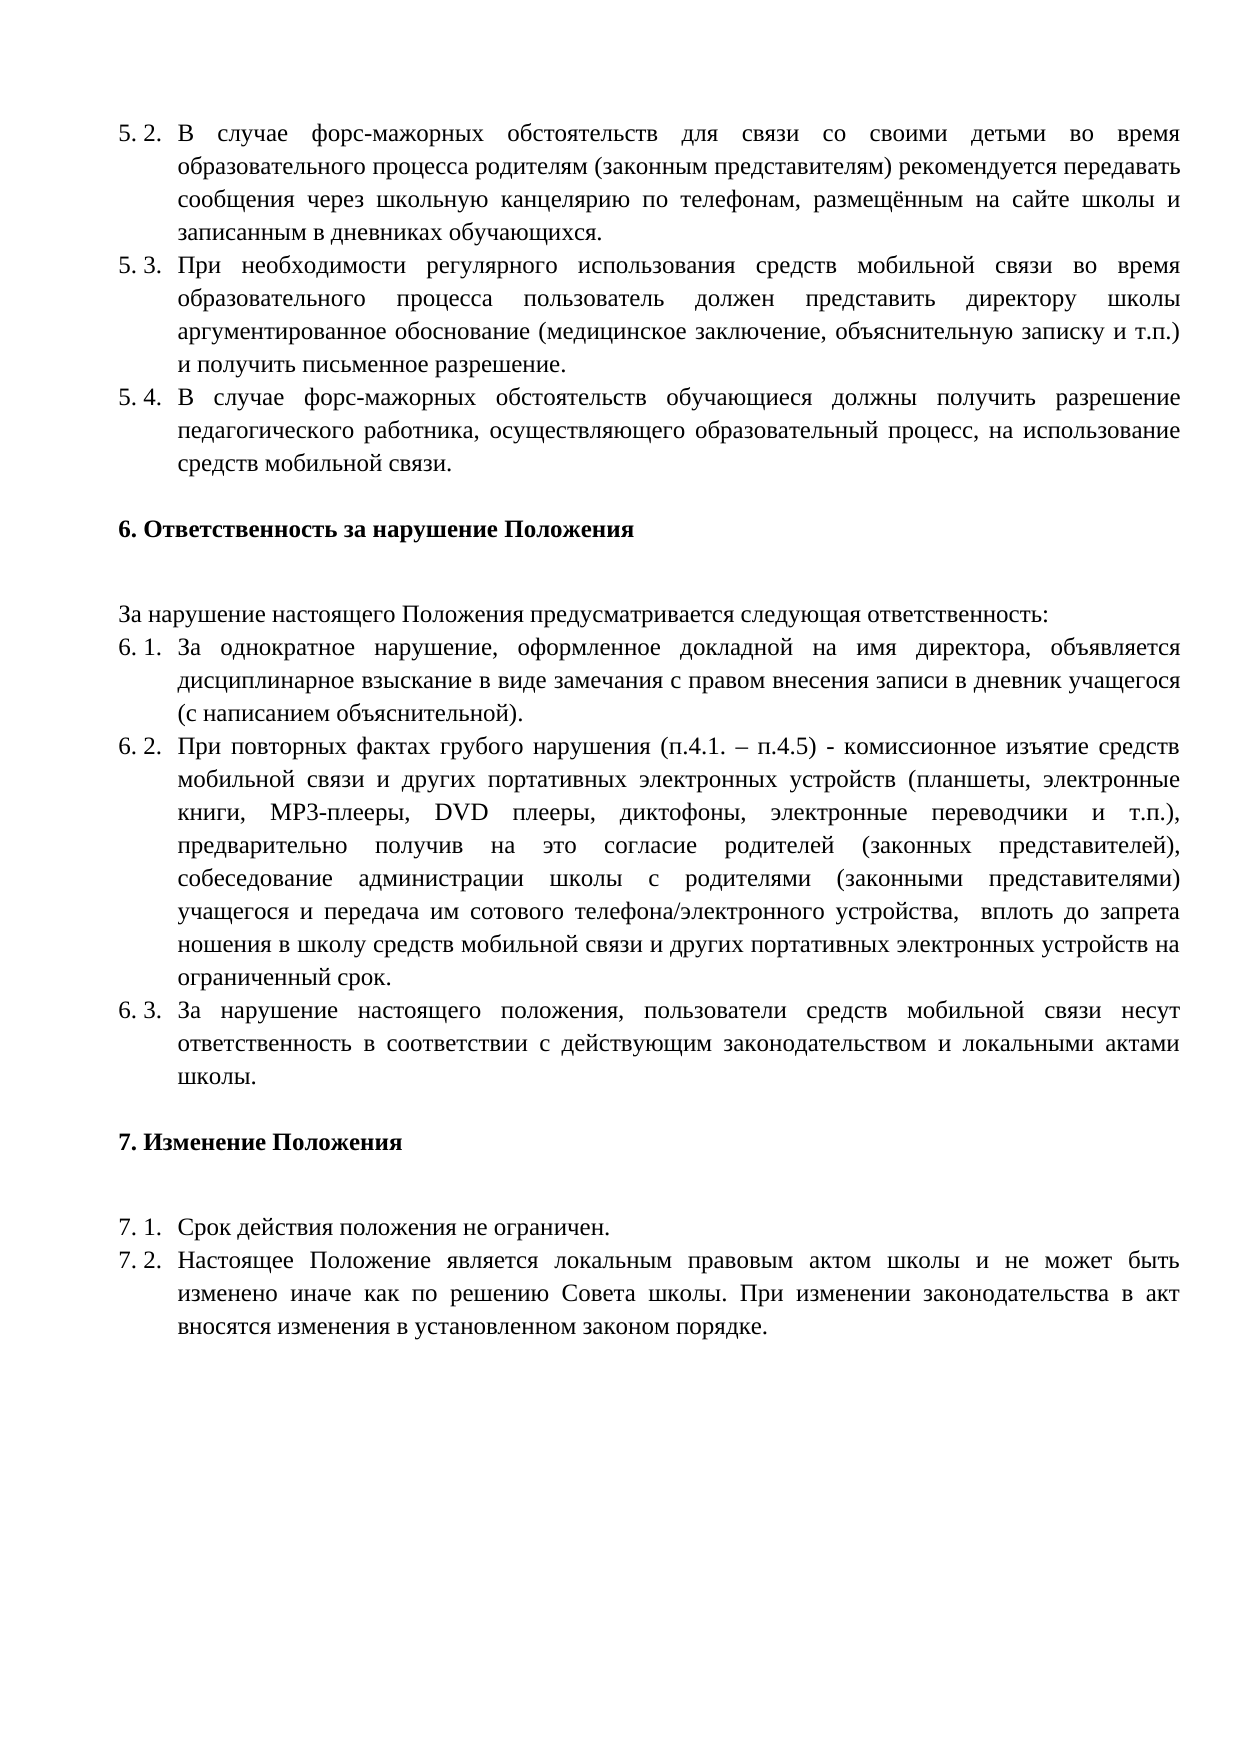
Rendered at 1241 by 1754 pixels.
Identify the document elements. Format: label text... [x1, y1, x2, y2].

list За однократное нарушение, оформленное докладной на имя директора, объявляется дисциплинарное взыскание в виде замечания с правом внесения записи в дневник учащегося (с написанием объяснительной). [118, 632, 1181, 727]
list При необходимости регулярного использования средств мобильной связи во время образовательного процесса пользователь должен представить директору школы аргументированное обоснование (медицинское заключение, объяснительную записку и т.п.) и получить письменное разрешение. [118, 250, 1181, 378]
list Настоящее Положение является локальным правовым актом школы и не может быть изменено иначе как по решению Совета школы. При изменении законодательства в акт вносятся изменения в установленном законом порядке. [118, 1245, 1181, 1340]
text 6. Ответственность за нарушение Положения [118, 514, 1181, 543]
list При повторных фактах грубого нарушения (п.4.1. – п.4.5) - комиссионное изъятие средств мобильной связи и других портативных электронных устройств (планшеты, электронные книги, MP3-плееры, DVD плееры, диктофоны, электронные переводчики и т.п.), предварительно получив на это согласие родителей (законных представителей), собеседование администрации школы с родителями (законными представителями) учащегося и передача им сотового телефона/электронного устройства, вплоть до запрета ношения в школу средств мобильной связи и других портативных электронных устройств на ограниченный срок. [118, 731, 1181, 991]
list Срок действия положения не ограничен. [118, 1212, 1181, 1241]
list В случае форс-мажорных обстоятельств обучающиеся должны получить разрешение педагогического работника, осуществляющего образовательный процесс, на использование средств мобильной связи. [118, 382, 1181, 477]
text За нарушение настоящего Положения предусматривается следующая ответственность: [118, 599, 1181, 628]
list За нарушение настоящего положения, пользователи средств мобильной связи несут ответственность в соответствии с действующим законодательством и локальными актами школы. [118, 995, 1181, 1090]
text 7. Изменение Положения [118, 1127, 1181, 1156]
list В случае форс-мажорных обстоятельств для связи со своими детьми во время образовательного процесса родителям (законным представителям) рекомендуется передавать сообщения через школьную канцелярию по телефонам, размещённым на сайте школы и записанным в дневниках обучающихся. [118, 118, 1181, 246]
